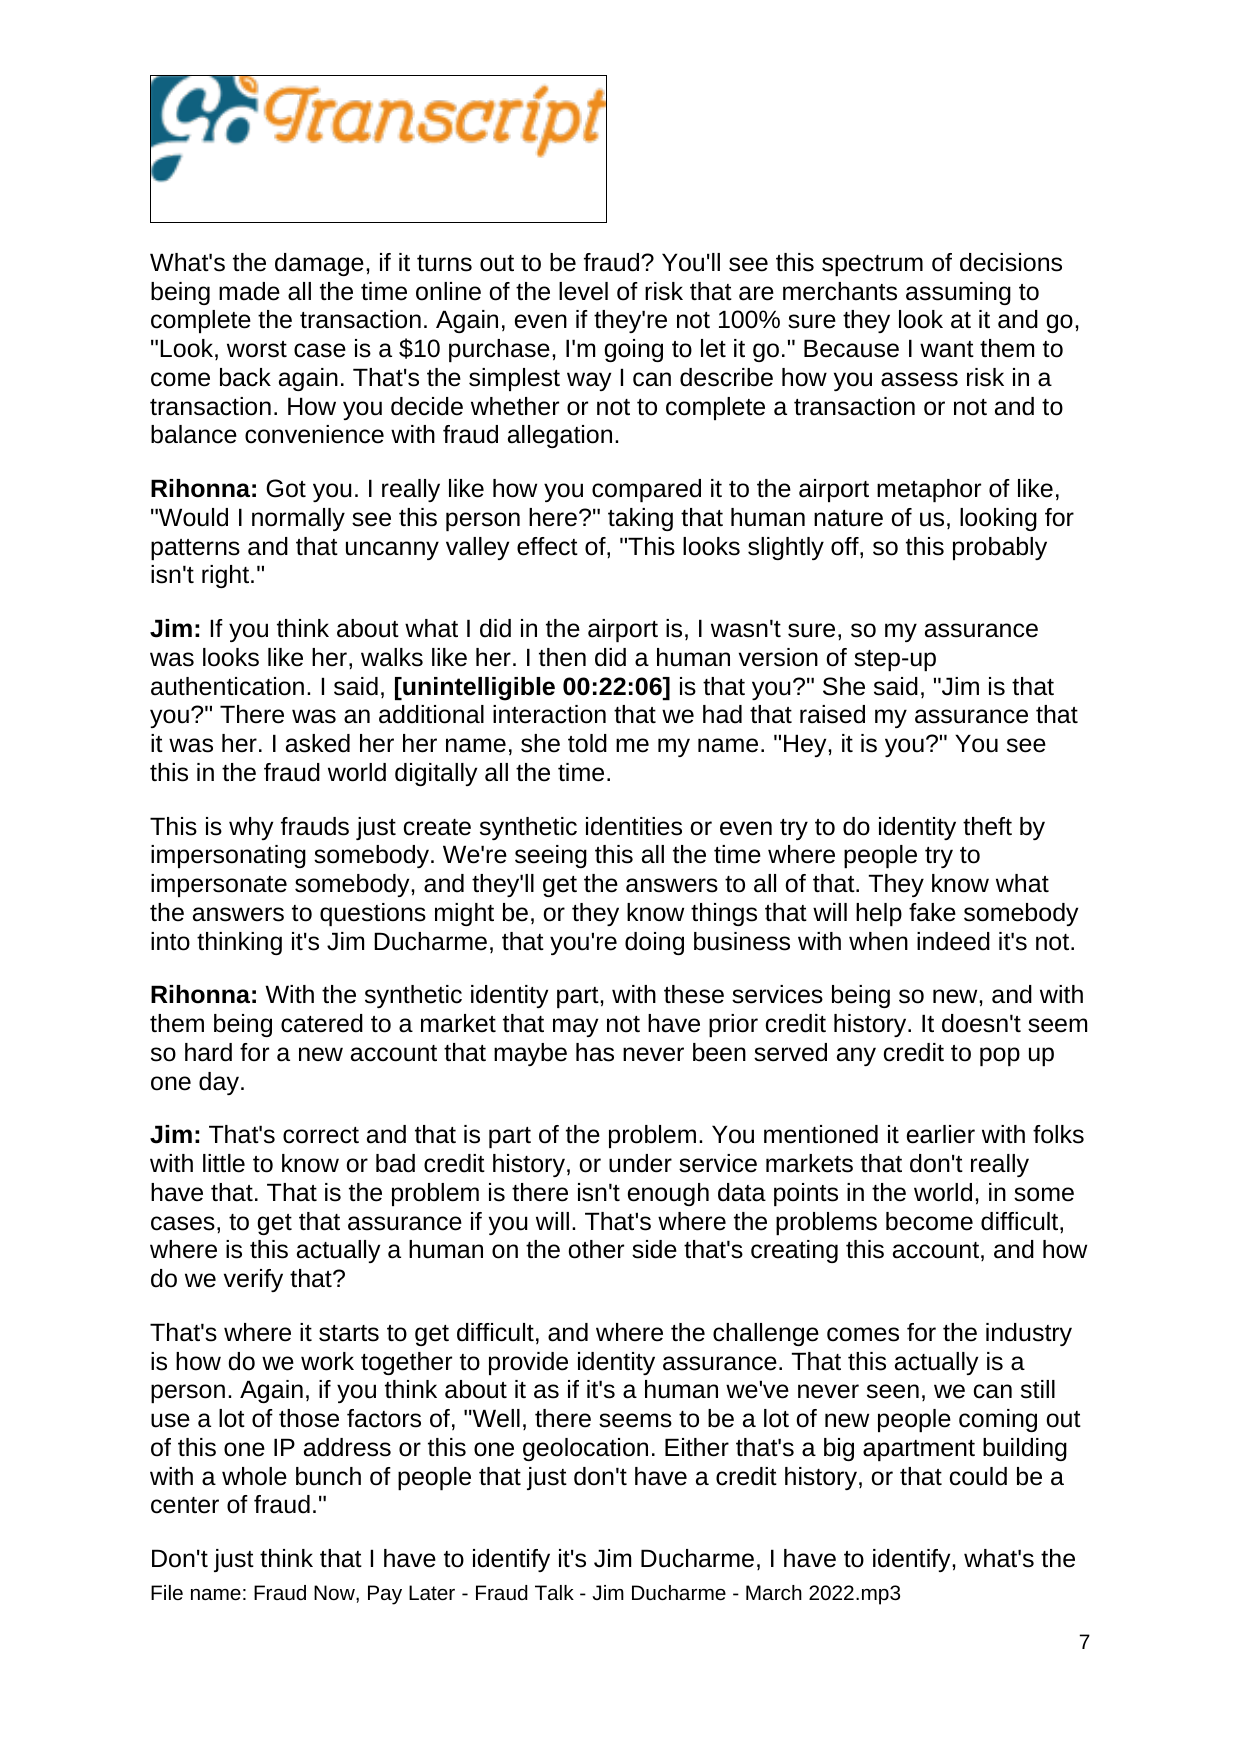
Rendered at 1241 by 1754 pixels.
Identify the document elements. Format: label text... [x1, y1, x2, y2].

text That's where it starts to get difficult, and where the challenge comes for the industry is how do we work together to provide identity assurance. That this actually is a person. Again, if you think about it as if it's a human we've never seen, we can still use a lot of those factors of, "Well, there seems to be a lot of new people coming out of this one IP address or this one geolocation. Either that's a big apartment building with a whole bunch of people that just don't have a credit history, or that could be a center of fraud." [150, 1318, 1090, 1519]
text Jim: That's correct and that is part of the problem. You mentioned it earlier with folks with little to know or bad credit history, or under service markets that don't really have that. That is the problem is there isn't enough data points in the world, in some cases, to get that assurance if you will. That's where the problems become difficult, where is this actually a human on the other side that's creating this account, and how do we verify that? [150, 1121, 1090, 1293]
text This is why frauds just create synthetic identities or even try to do identity theft by impersonating somebody. We're seeing this all the time where people try to impersonate somebody, and they'll get the answers to all of that. They know what the answers to questions might be, or they know things that will help fake somebody into thinking it's Jim Ducharme, that you're doing business with when indeed it's not. [150, 812, 1090, 956]
text Jim: If you think about what I did in the airport is, I wasn't sure, so my assurance was looks like her, walks like her. I then did a human version of step-up authentication. I said, [unintelligible 00:22:06] is that you?" She said, "Jim is that you?" There was an additional interaction that we had that raised my assurance that it was her. I asked her her name, she told me my name. "Hey, it is you?" You see this in the fraud world digitally all the time. [150, 614, 1090, 787]
text Rihonna: With the synthetic identity part, with these services being so new, and with them being catered to a market that may not have prior credit history. It doesn't seem so hard for a new account that maybe has never been served any credit to pop up one day. [150, 981, 1090, 1096]
text Rihonna: Got you. I really like how you compared it to the airport metaphor of like, "Would I normally see this person here?" taking that human nature of us, looking for patterns and that uncanny valley effect of, "This looks slightly off, so this probably isn't right." [150, 474, 1090, 589]
picture [151, 76, 606, 222]
text What's the damage, if it turns out to be fraud? You'll see this spectrum of decisions being made all the time online of the level of risk that are merchants assuming to complete the transaction. Again, even if they're not 100% sure they look at it and go, "Look, worst case is a $10 purchase, I'm going to let it go." Because I want them to come back again. That's the simplest way I can describe how you assess risk in a transaction. How you decide whether or not to complete a transaction or not and to balance convenience with fraud allegation. [150, 248, 1090, 449]
